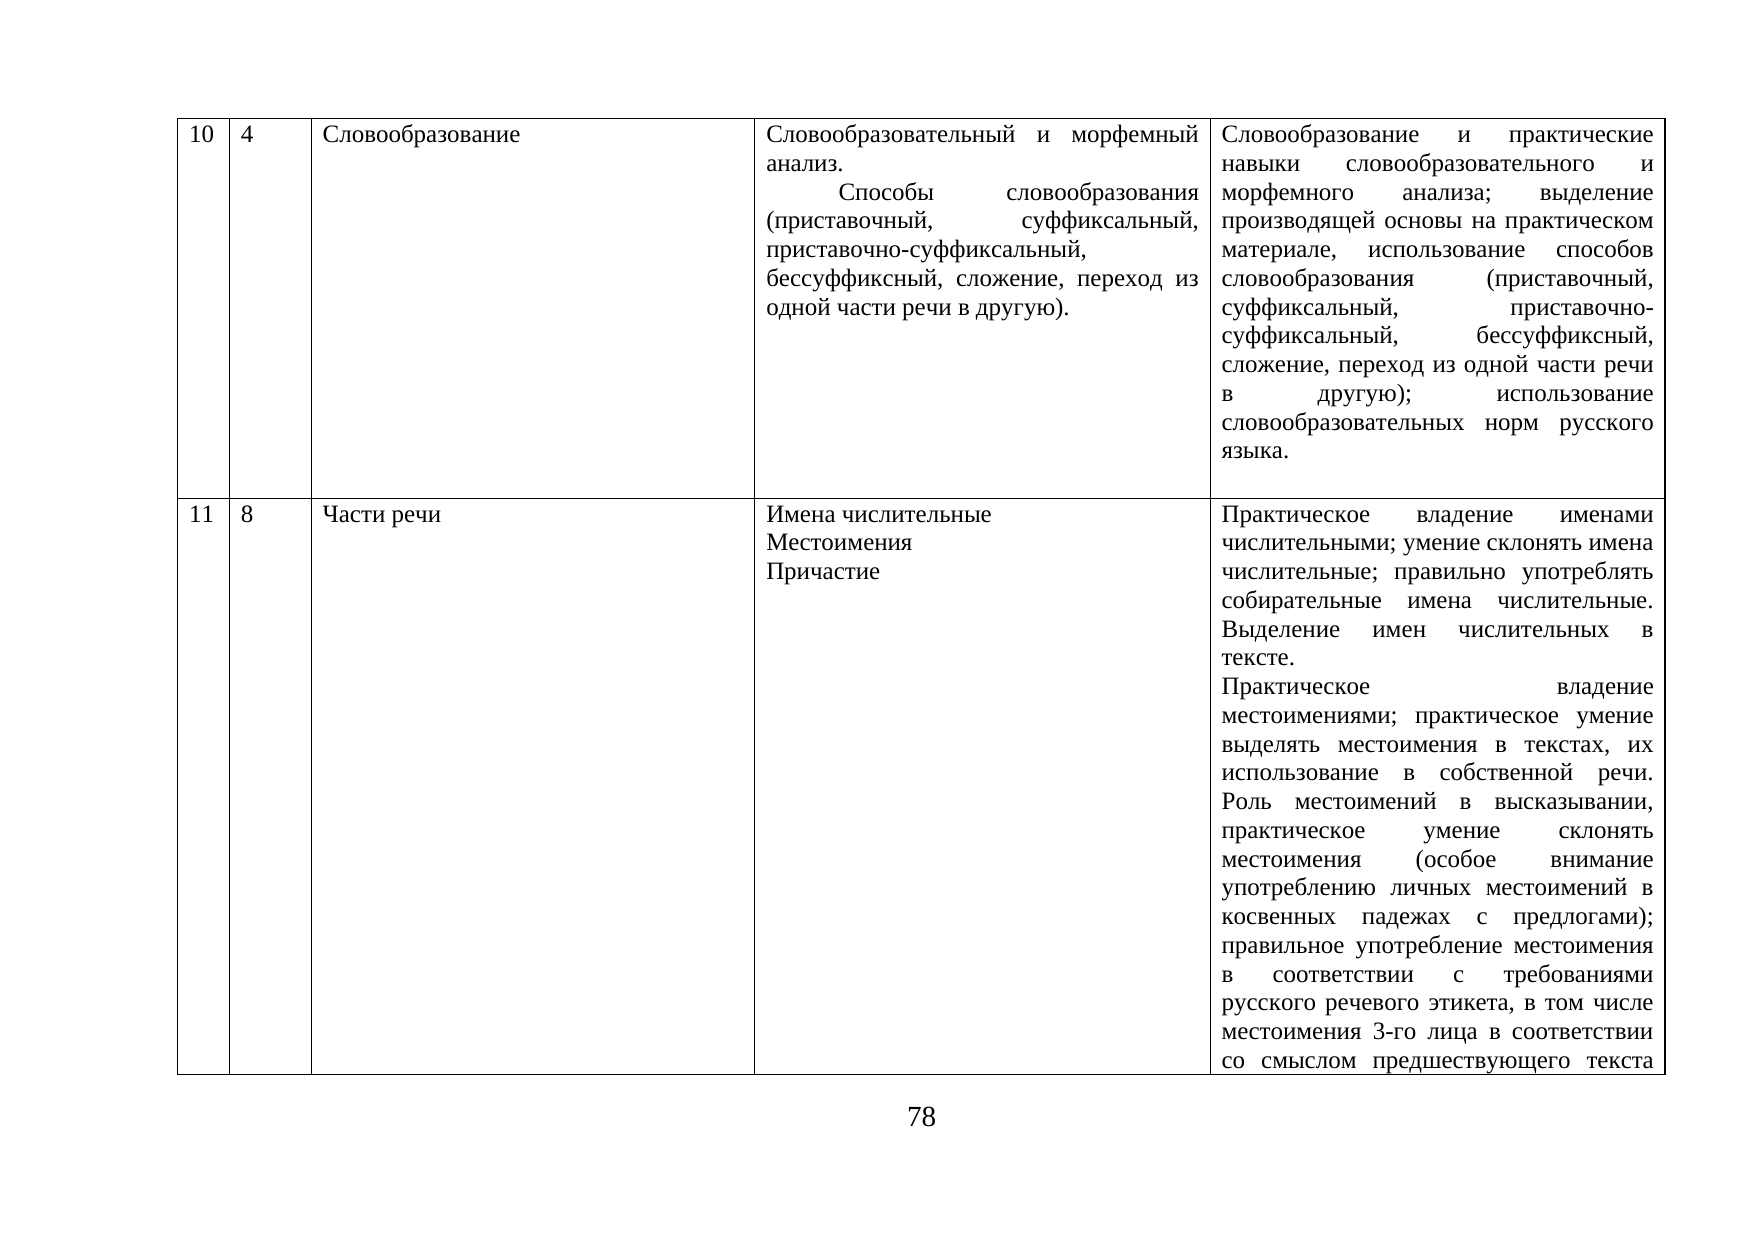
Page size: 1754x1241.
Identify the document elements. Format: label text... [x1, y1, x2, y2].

table_cell 10 [178, 119, 229, 498]
table_cell 11 [178, 499, 229, 1074]
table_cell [755, 499, 1210, 1074]
table_cell Словообразовательный и морфемный анализ. Способы словообразования (приставочный, суффиксальный, приставочно-суффиксальный, бессуффиксный, сложение, переход из одной части речи в другую). [755, 119, 1210, 498]
table_cell Словообразование и практические навыки словообразовательного и морфемного анализа; выделение производящей основы на практическом материале, использование способов словообразования (приставочный, суффиксальный, приставочно-суффиксальный, бессуффиксный, сложение, переход из одной части речи в другую); использование словообразовательных норм русского языка. [1211, 119, 1664, 498]
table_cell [1211, 499, 1664, 1074]
table_cell Части речи [312, 499, 754, 1074]
table_cell 8 [230, 499, 311, 1074]
table_cell Словообразование [312, 119, 754, 498]
table_cell 4 [230, 119, 311, 498]
